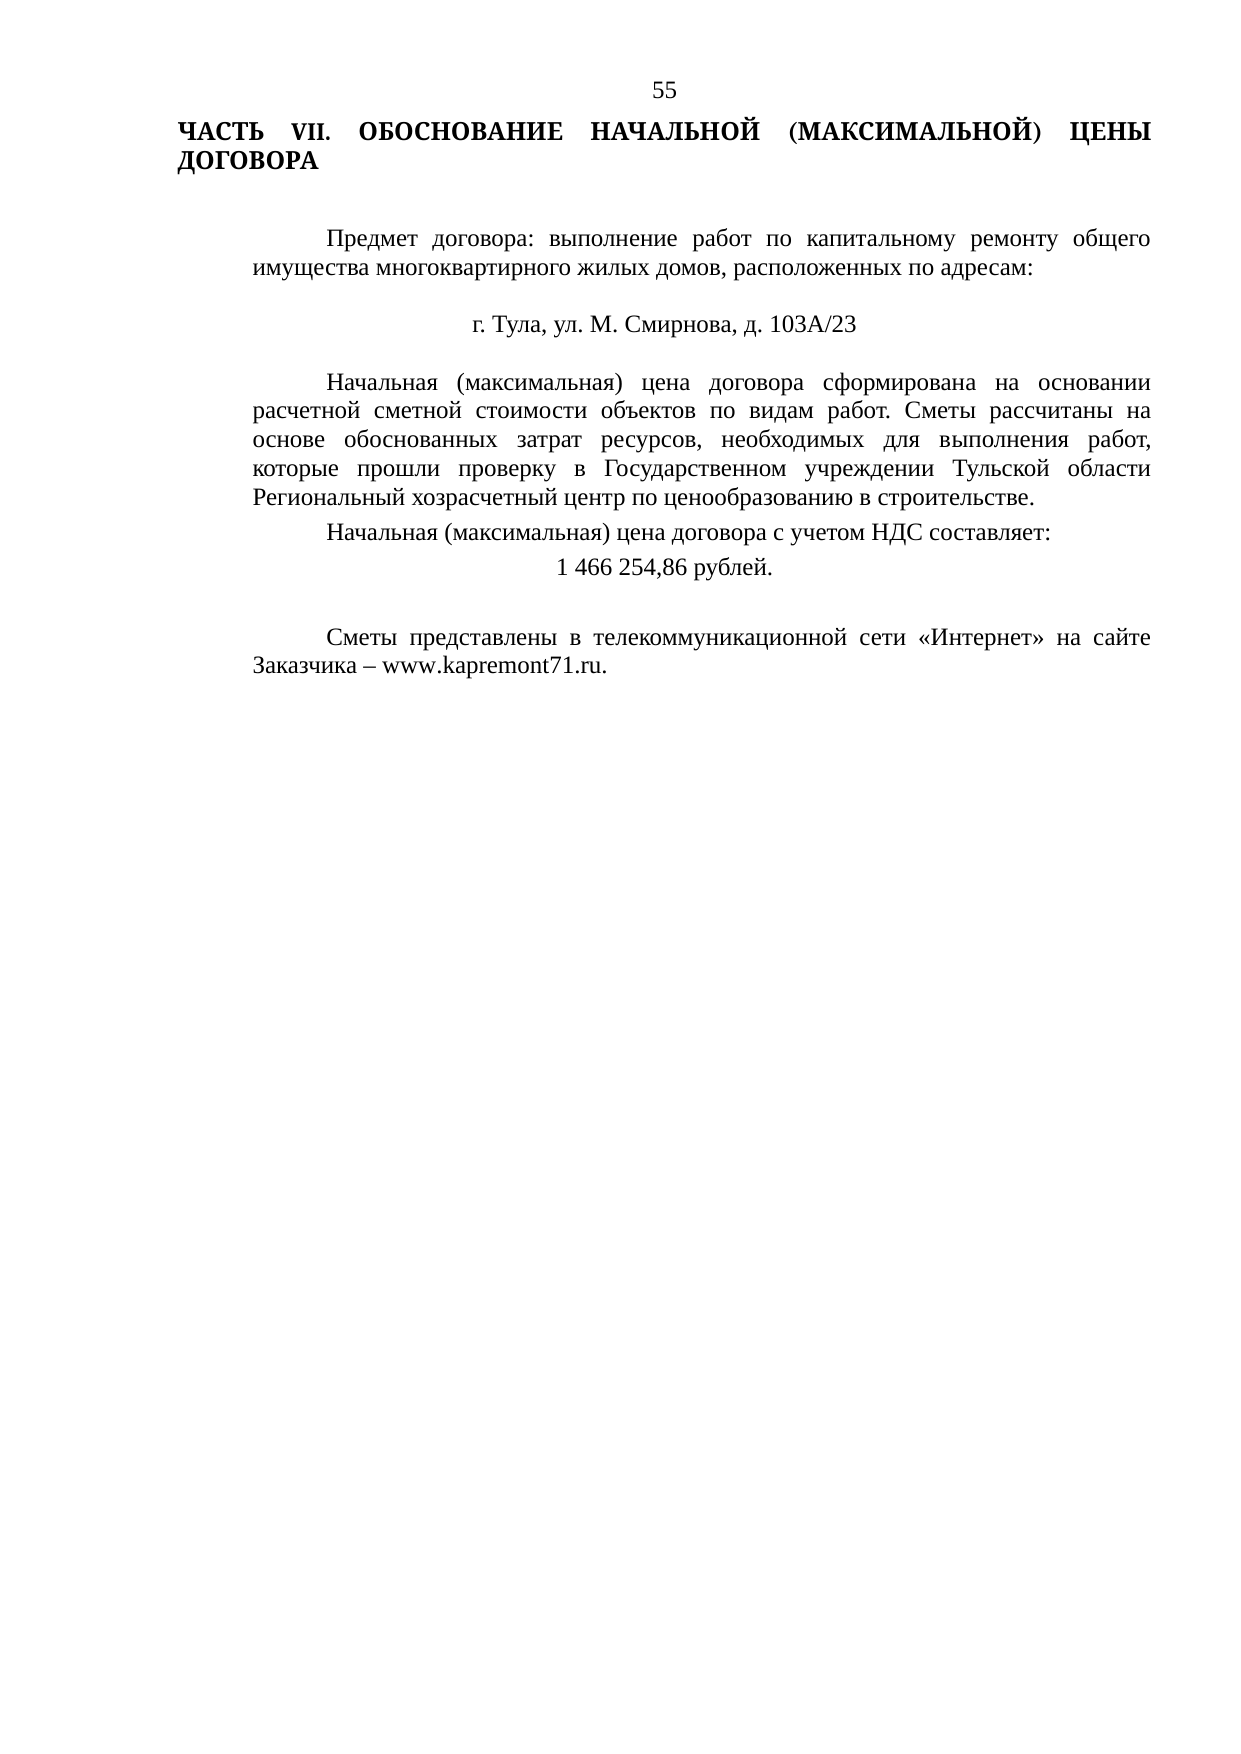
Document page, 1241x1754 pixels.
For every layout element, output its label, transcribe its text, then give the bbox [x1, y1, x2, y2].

text Сметы представлены в телекоммуникационной сети «Интернет» на сайте Заказчика – www.kapremont71.ru. [252, 622, 1152, 679]
text Начальная (максимальная) цена договора с учетом НДС составляет: [252, 517, 1152, 546]
text Предмет договора: выполнение работ по капитальному ремонту общего имущества многоквартирного жилых домов, расположенных по адресам: [252, 223, 1152, 281]
text Начальная (максимальная) цена договора сформирована на основании расчетной сметной стоимости объектов по видам работ. Сметы рассчитаны на основе обоснованных затрат ресурсов, необходимых для выполнения работ, которые прошли проверку в Государственном учреждении Тульской области Региональный хозрасчетный центр по ценообразованию в строительстве. [252, 367, 1152, 511]
text 1 466 254,86 рублей. [177, 552, 1152, 581]
text г. Тула, ул. М. Смирнова, д. 103А/23 [177, 309, 1152, 338]
subtitle ЧАСТЬ VII. ОБОСНОВАНИЕ НАЧАЛЬНОЙ (МАКСИМАЛЬНОЙ) ЦЕНЫ ДОГОВОРА [177, 118, 1152, 176]
